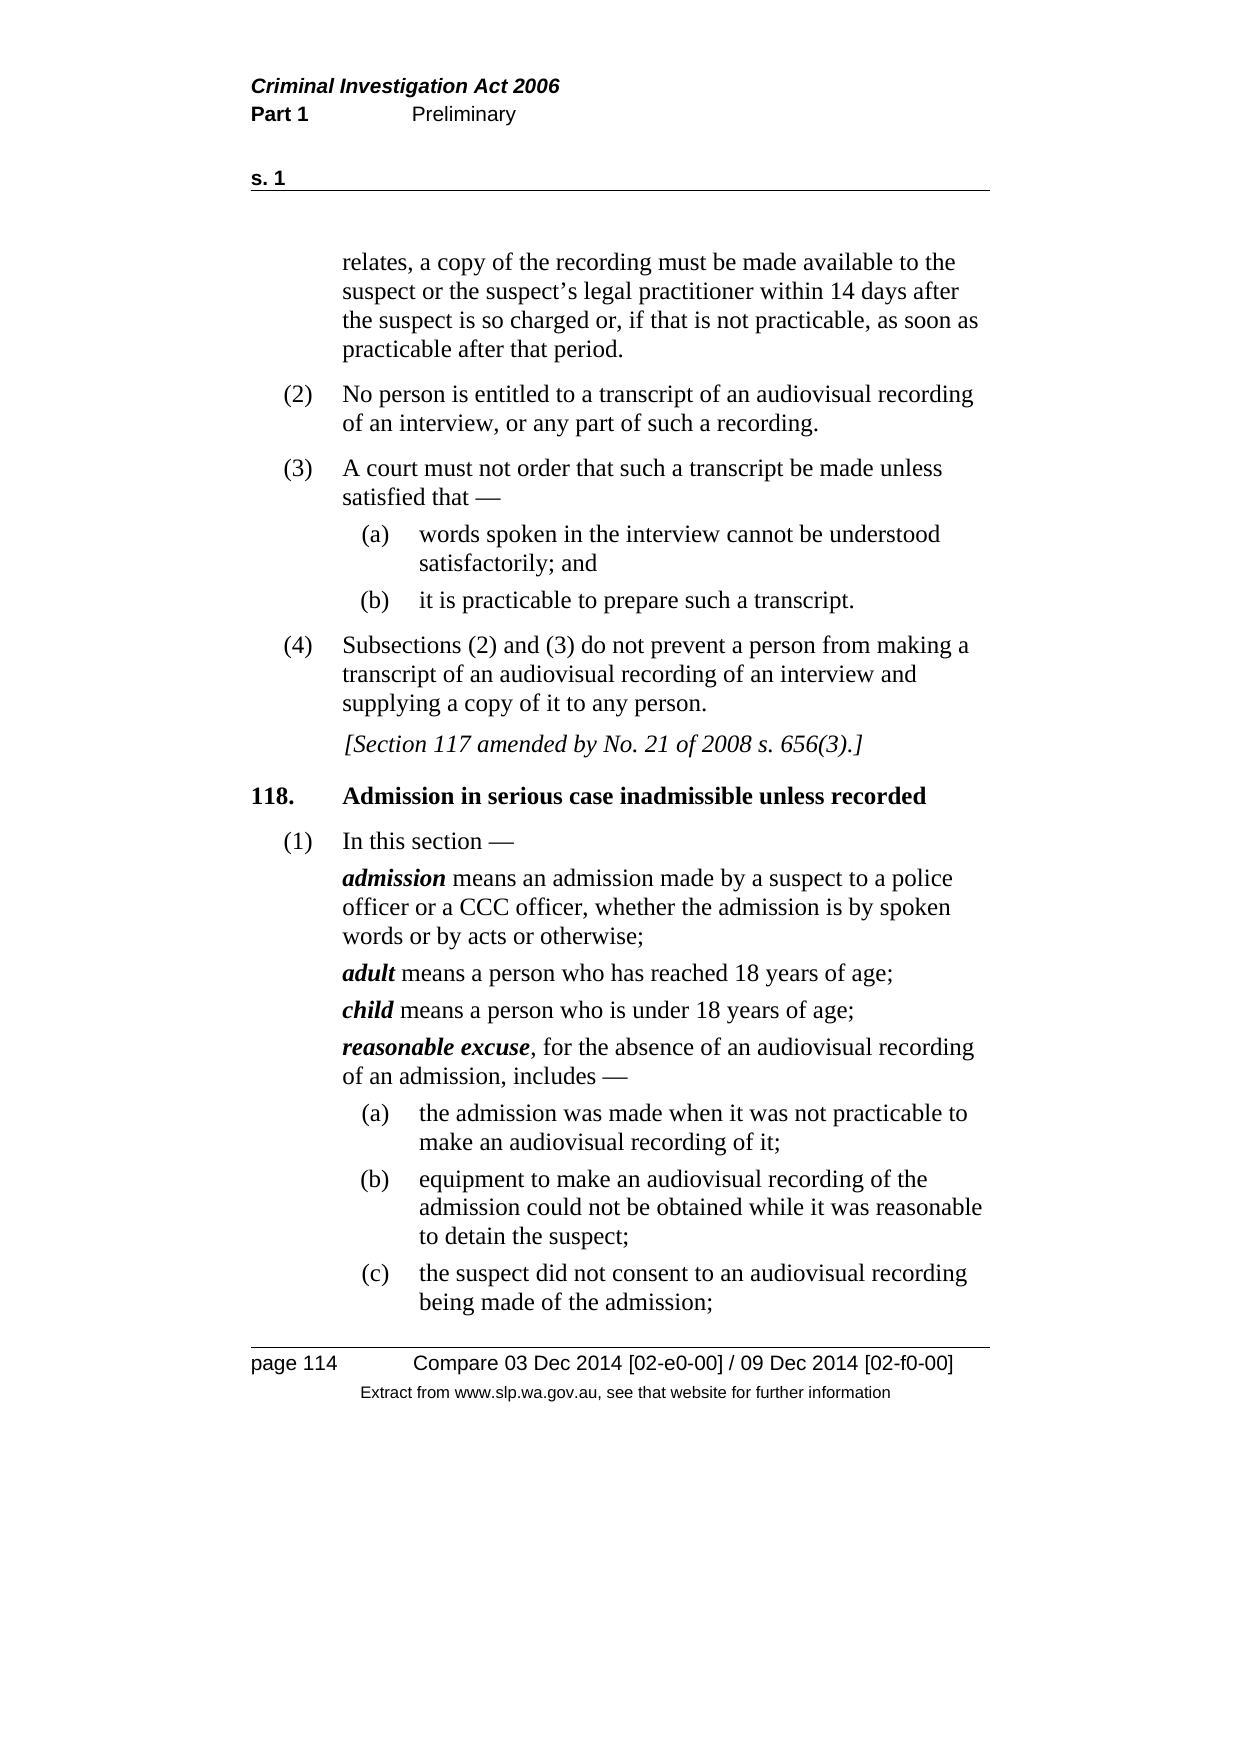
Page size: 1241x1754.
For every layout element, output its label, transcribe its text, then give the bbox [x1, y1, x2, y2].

text (2) No person is entitled to a transcript of an audiovisual recording of an interview, or any part of such a recording. [251, 379, 990, 437]
text child means a person who is under 18 years of age; [251, 995, 990, 1024]
text adult means a person who has reached 18 years of age; [251, 958, 990, 987]
text reasonable excuse, for the absence of an audiovisual recording of an admission, includes — [251, 1032, 990, 1089]
text (a) the admission was made when it was not practicable to make an audiovisual recording of it; [251, 1098, 990, 1155]
text (1) In this section — [251, 826, 990, 855]
text (4) Subsections (2) and (3) do not prevent a person from making a transcript of an audiovisual recording of an interview and supplying a copy of it to any person. [251, 630, 990, 717]
text (c) the suspect did not consent to an audiovisual recording being made of the admission; [251, 1258, 990, 1316]
text [Section 117 amended by No. 21 of 2008 s. 656(3).] [251, 729, 990, 758]
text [251, 247, 990, 362]
text (b) it is practicable to prepare such a transcript. [251, 585, 990, 614]
text (3) A court must not order that such a transcript be made unless satisfied that — [251, 453, 990, 511]
text admission means an admission made by a suspect to a police officer or a CCC officer, whether the admission is by spoken words or by acts or otherwise; [251, 863, 990, 949]
subtitle 118. Admission in serious case inadmissible unless recorded [251, 781, 990, 809]
text (a) words spoken in the interview cannot be understood satisfactorily; and [251, 519, 990, 577]
text (b) equipment to make an audiovisual recording of the admission could not be obtained while it was reasonable to detain the suspect; [251, 1164, 990, 1250]
